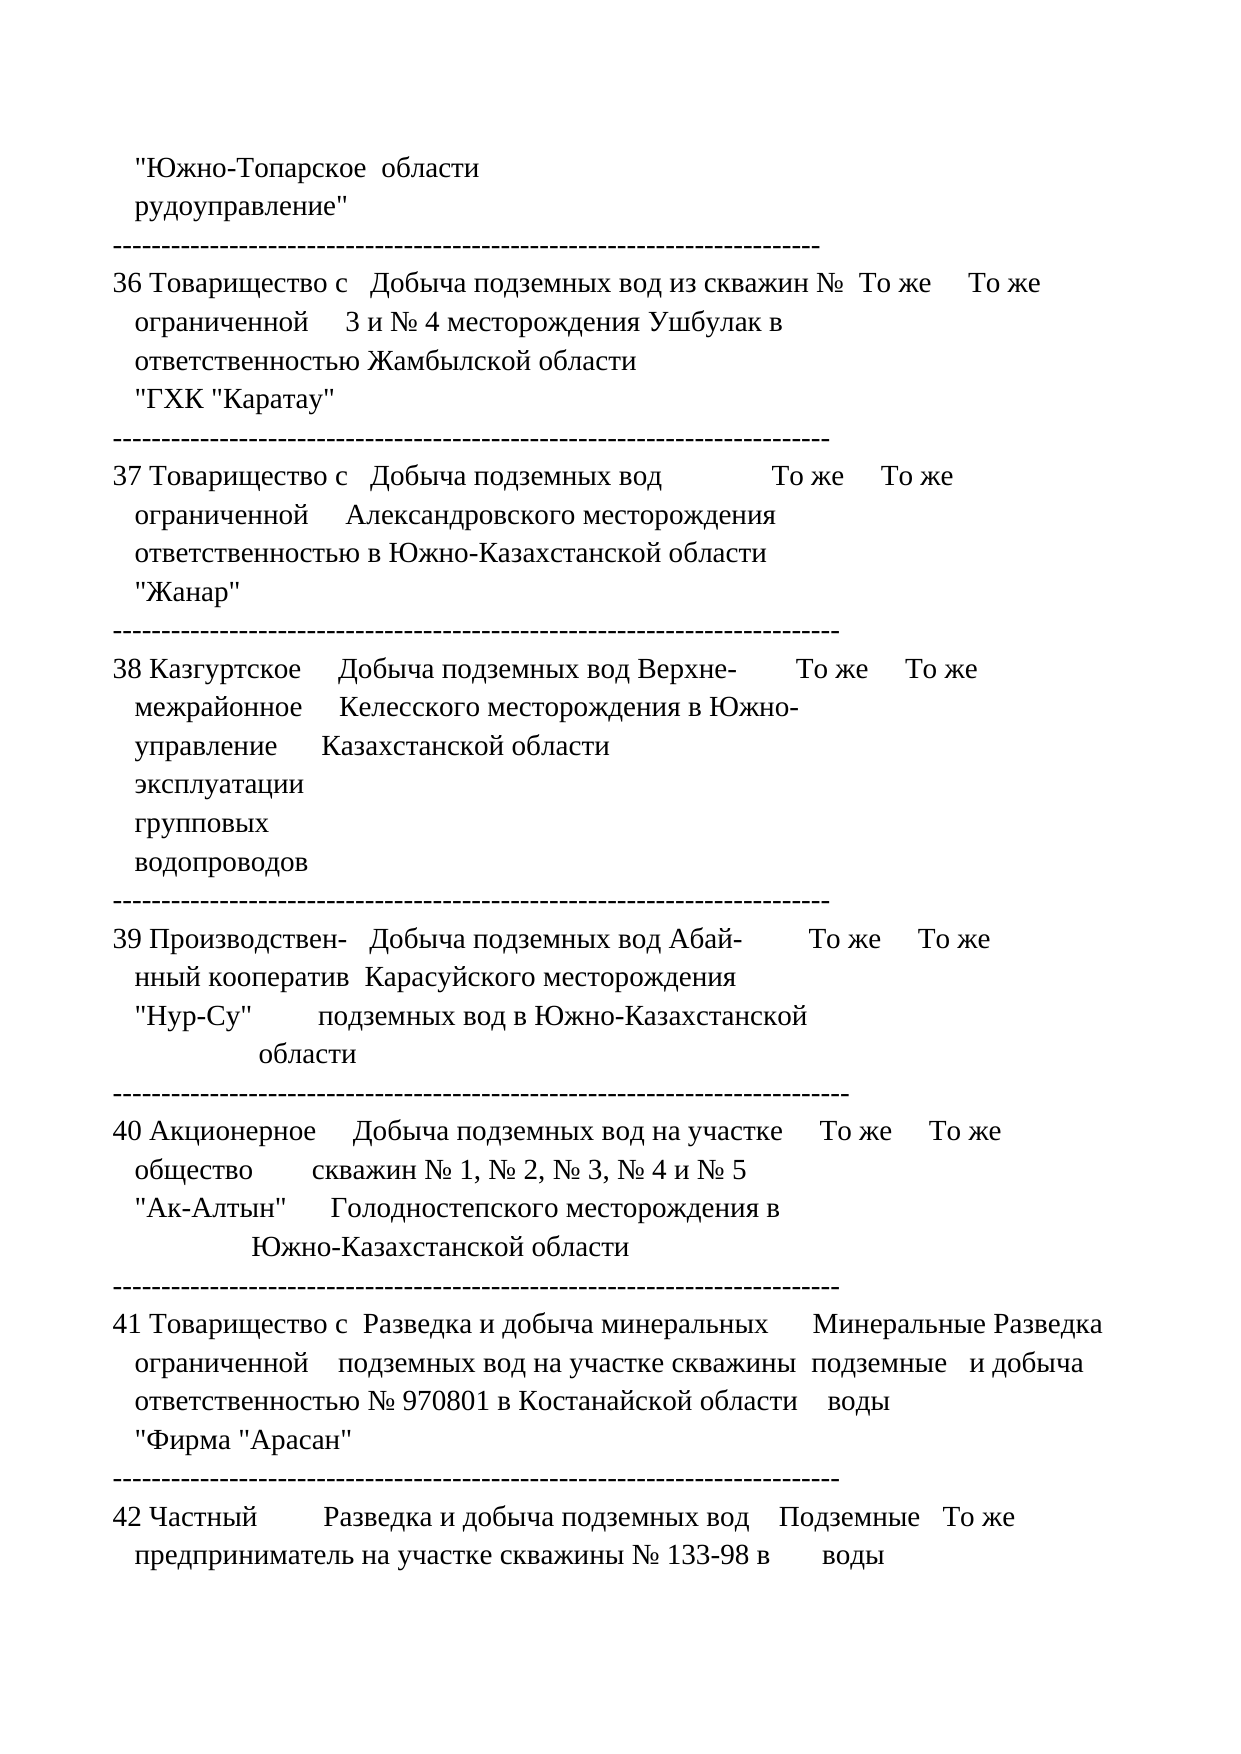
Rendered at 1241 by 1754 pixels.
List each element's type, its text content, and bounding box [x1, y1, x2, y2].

text предприниматель на участке скважины № 133-98 в воды [112, 1537, 1128, 1571]
text -------------------------------------------------------------------------- [112, 882, 1128, 916]
text 40 Акционерное Добыча подземных вод на участке То же То же [112, 1113, 1128, 1147]
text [112, 1460, 1128, 1494]
text общество скважин № 1, № 2, № 3, № 4 и № 5 [112, 1152, 1128, 1186]
text 39 Производствен- Добыча подземных вод Абай- То же То же [112, 921, 1128, 954]
text 42 Частный Разведка и добыча подземных вод Подземные То же [112, 1499, 1128, 1532]
text эксплуатации [112, 767, 1128, 800]
text "Ак-Алтын" Голодностепского месторождения в [112, 1191, 1128, 1224]
text групповых [112, 805, 1128, 839]
text --------------------------------------------------------------------------- [112, 612, 1128, 646]
text межрайонное Келесского месторождения в Южно- [112, 689, 1128, 723]
text области [112, 1036, 1128, 1070]
text ограниченной 3 и № 4 месторождения Ушбулак в [112, 304, 1128, 338]
text Южно-Казахстанской области [112, 1229, 1128, 1263]
text ограниченной Александровского месторождения [112, 497, 1128, 530]
text ---------------------------------------------------------------------------- [112, 1075, 1128, 1108]
text ответственностью в Южно-Казахстанской области [112, 535, 1128, 569]
text -------------------------------------------------------------------------- [112, 420, 1128, 453]
text "Фирма "Арасан" [112, 1422, 1128, 1455]
text "Южно-Топарское области [112, 150, 1128, 183]
text 38 Казгуртское Добыча подземных вод Верхне- То же То же [112, 651, 1128, 684]
text ответственностью № 970801 в Костанайской области воды [112, 1383, 1128, 1417]
text ограниченной подземных вод на участке скважины подземные и добыча [112, 1345, 1128, 1378]
text 41 Товарищество с Разведка и добыча минеральных Минеральные Разведка [112, 1306, 1128, 1340]
text "ГХК "Каратау" [112, 381, 1128, 415]
text --------------------------------------------------------------------------- [112, 1268, 1128, 1301]
text управление Казахстанской области [112, 728, 1128, 762]
text ответственностью Жамбылской области [112, 343, 1128, 376]
text 36 Товарищество с Добыча подземных вод из скважин № То же То же [112, 266, 1128, 299]
text ------------------------------------------------------------------------- [112, 227, 1128, 261]
text "Нур-Су" подземных вод в Южно-Казахстанской [112, 998, 1128, 1031]
text водопроводов [112, 844, 1128, 877]
text рудоуправление" [112, 188, 1128, 222]
text "Жанар" [112, 574, 1128, 607]
text нный кооператив Карасуйского месторождения [112, 959, 1128, 993]
text 37 Товарищество с Добыча подземных вод То же То же [112, 458, 1128, 492]
